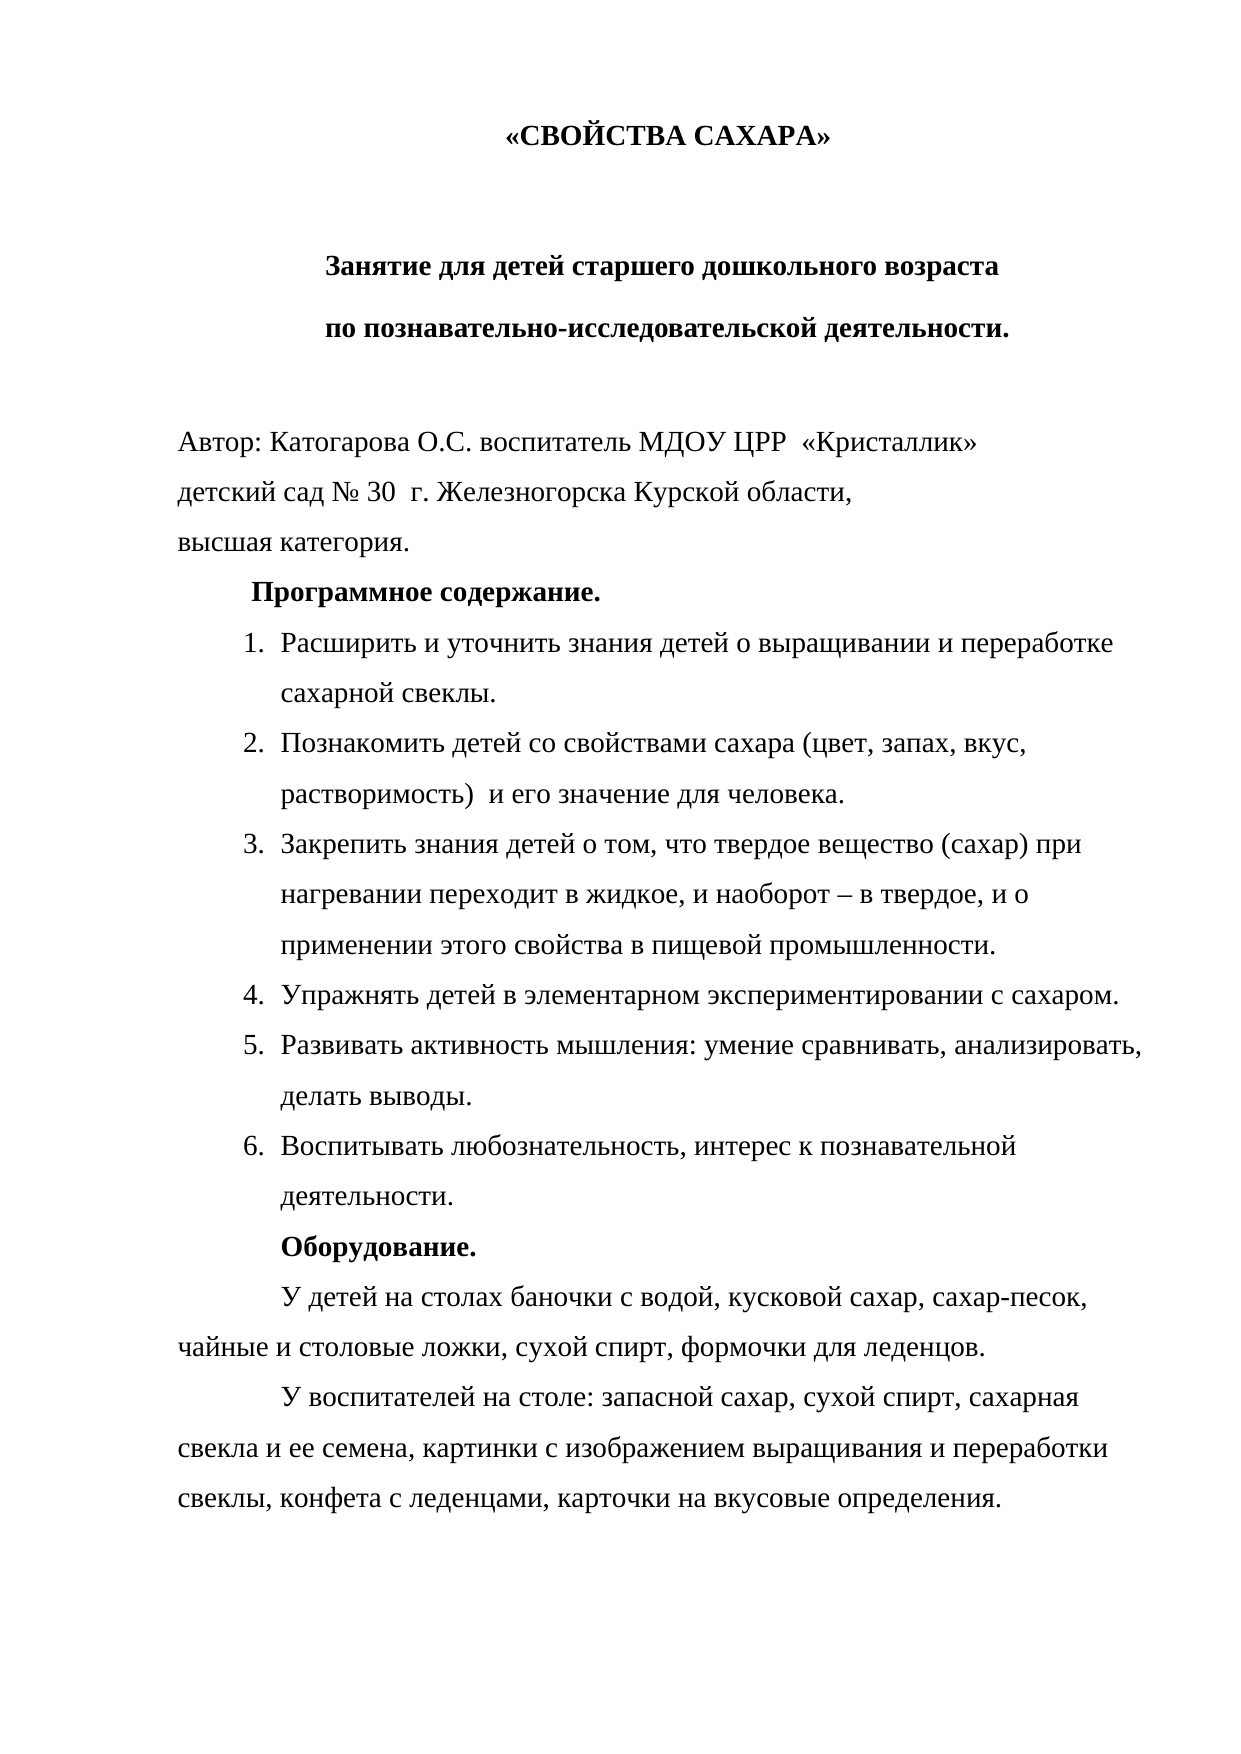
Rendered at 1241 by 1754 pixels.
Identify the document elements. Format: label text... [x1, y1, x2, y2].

text детский сад № 30 г. Железногорска Курской области, высшая категория. [177, 474, 1152, 558]
subtitle по познавательно-исследовательской деятельности. [251, 311, 1152, 344]
list Оборудование. [280, 1229, 1152, 1262]
list Развивать активность мышления: умение сравнивать, анализировать, делать выводы. [243, 1027, 1152, 1111]
subtitle Занятие для детей старшего дошкольного возраста [251, 248, 1152, 281]
list Расширить и уточнить знания детей о выращивании и переработке сахарной свеклы. [243, 625, 1152, 709]
list Упражнять детей в элементарном экспериментировании с сахаром. [243, 977, 1152, 1011]
text «СВОЙСТВА САХАРА» [177, 118, 1152, 152]
text Автор: Катогарова О.С. воспитатель МДОУ ЦРР «Кристаллик» [177, 424, 1152, 457]
text Программное содержание. [177, 574, 1152, 608]
list У воспитателей на столе: запасной сахар, сухой спирт, сахарная свекла и ее семена, картинки с изображением выращивания и переработки свеклы, конфета с леденцами, карточки на вкусовые определения. [177, 1379, 1152, 1514]
list Воспитывать любознательность, интерес к познавательной деятельности. [243, 1128, 1152, 1212]
list Познакомить детей со свойствами сахара (цвет, запах, вкус, растворимость) и его значение для человека. [243, 726, 1152, 809]
list Закрепить знания детей о том, что твердое вещество (сахар) при нагревании переходит в жидкое, и наоборот – в твердое, и о применении этого свойства в пищевой промышленности. [243, 826, 1152, 960]
list У детей на столах баночки с водой, кусковой сахар, сахар-песок, чайные и столовые ложки, сухой спирт, формочки для леденцов. [177, 1279, 1152, 1363]
